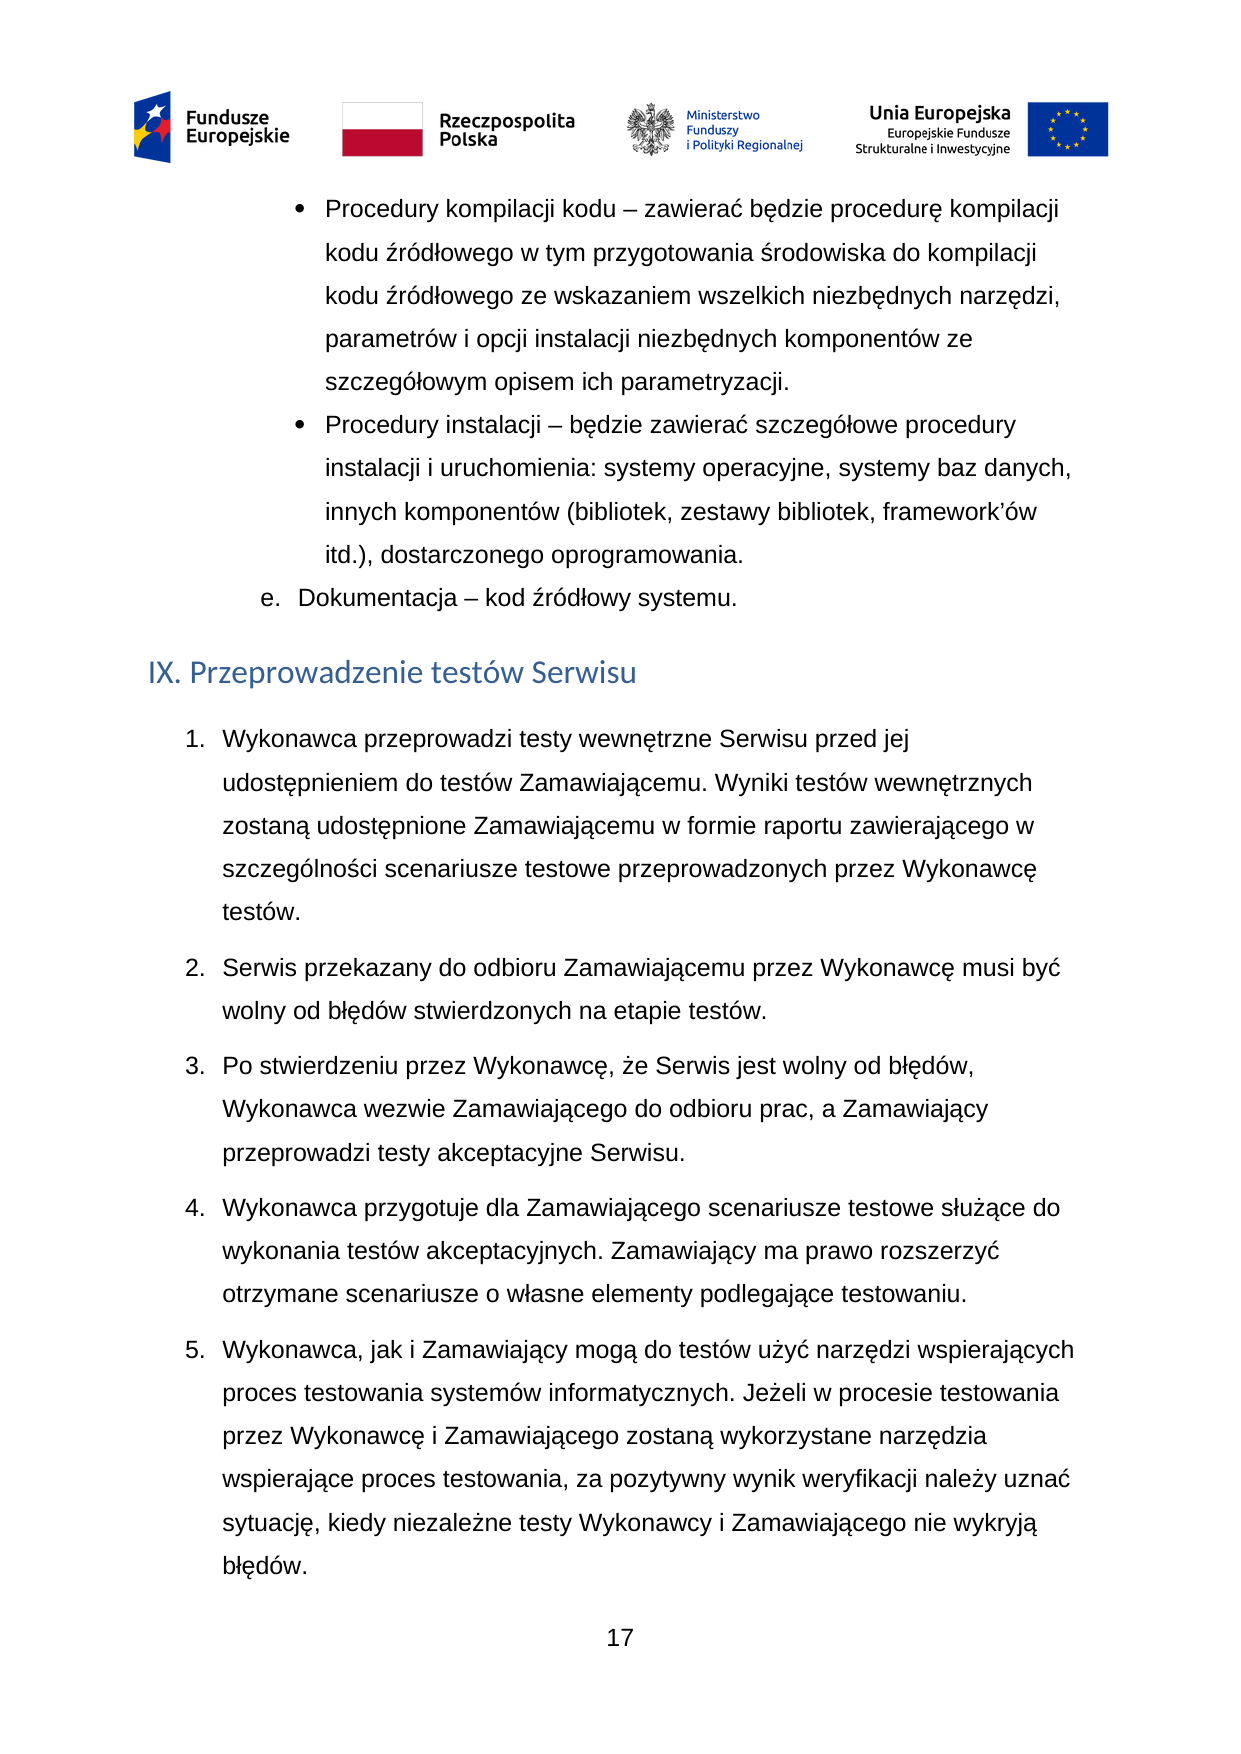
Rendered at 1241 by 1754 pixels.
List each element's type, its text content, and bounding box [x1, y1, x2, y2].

list Wykonawca przygotuje dla Zamawiającego scenariusze testowe służące do wykonania testów akceptacyjnych. Zamawiający ma prawo rozszerzyć otrzymane scenariusze o własne elementy podlegające testowaniu. [185, 1193, 1093, 1308]
list Procedury kompilacji kodu – zawierać będzie procedurę kompilacji kodu źródłowego w tym przygotowania środowiska do kompilacji kodu źródłowego ze wskazaniem wszelkich niezbędnych narzędzi, parametrów i opcji instalacji niezbędnych komponentów ze szczegółowym opisem ich parametryzacji. [295, 148, 1093, 396]
list Wykonawca, jak i Zamawiający mogą do testów użyć narzędzi wspierających proces testowania systemów informatycznych. Jeżeli w procesie testowania przez Wykonawcę i Zamawiającego zostaną wykorzystane narzędzia wspierające proces testowania, za pozytywny wynik weryfikacji należy uznać sytuację, kiedy niezależne testy Wykonawcy i Zamawiającego nie wykryją błędów. [185, 1335, 1093, 1579]
picture [116, 73, 1125, 180]
list Procedury instalacji – będzie zawierać szczegółowe procedury instalacji i uruchomienia: systemy operacyjne, systemy baz danych, innych komponentów (bibliotek, zestawy bibliotek, framework’ów itd.), dostarczonego oprogramowania. [295, 410, 1093, 568]
list Serwis przekazany do odbioru Zamawiającemu przez Wykonawcę musi być wolny od błędów stwierdzonych na etapie testów. [185, 952, 1093, 1024]
list Dokumentacja – kod źródłowy systemu. [260, 583, 1093, 611]
list Wykonawca przeprowadzi testy wewnętrzne Serwisu przed jej udostępnieniem do testów Zamawiającemu. Wyniki testów wewnętrznych zostaną udostępnione Zamawiającemu w formie raportu zawierającego w szczególności scenariusze testowe przeprowadzonych przez Wykonawcę testów. [185, 724, 1093, 926]
subtitle IX. Przeprowadzenie testów Serwisu [148, 651, 1093, 692]
list Po stwierdzeniu przez Wykonawcę, że Serwis jest wolny od błędów, Wykonawca wezwie Zamawiającego do odbioru prac, a Zamawiający przeprowadzi testy akceptacyjne Serwisu. [185, 1051, 1093, 1166]
